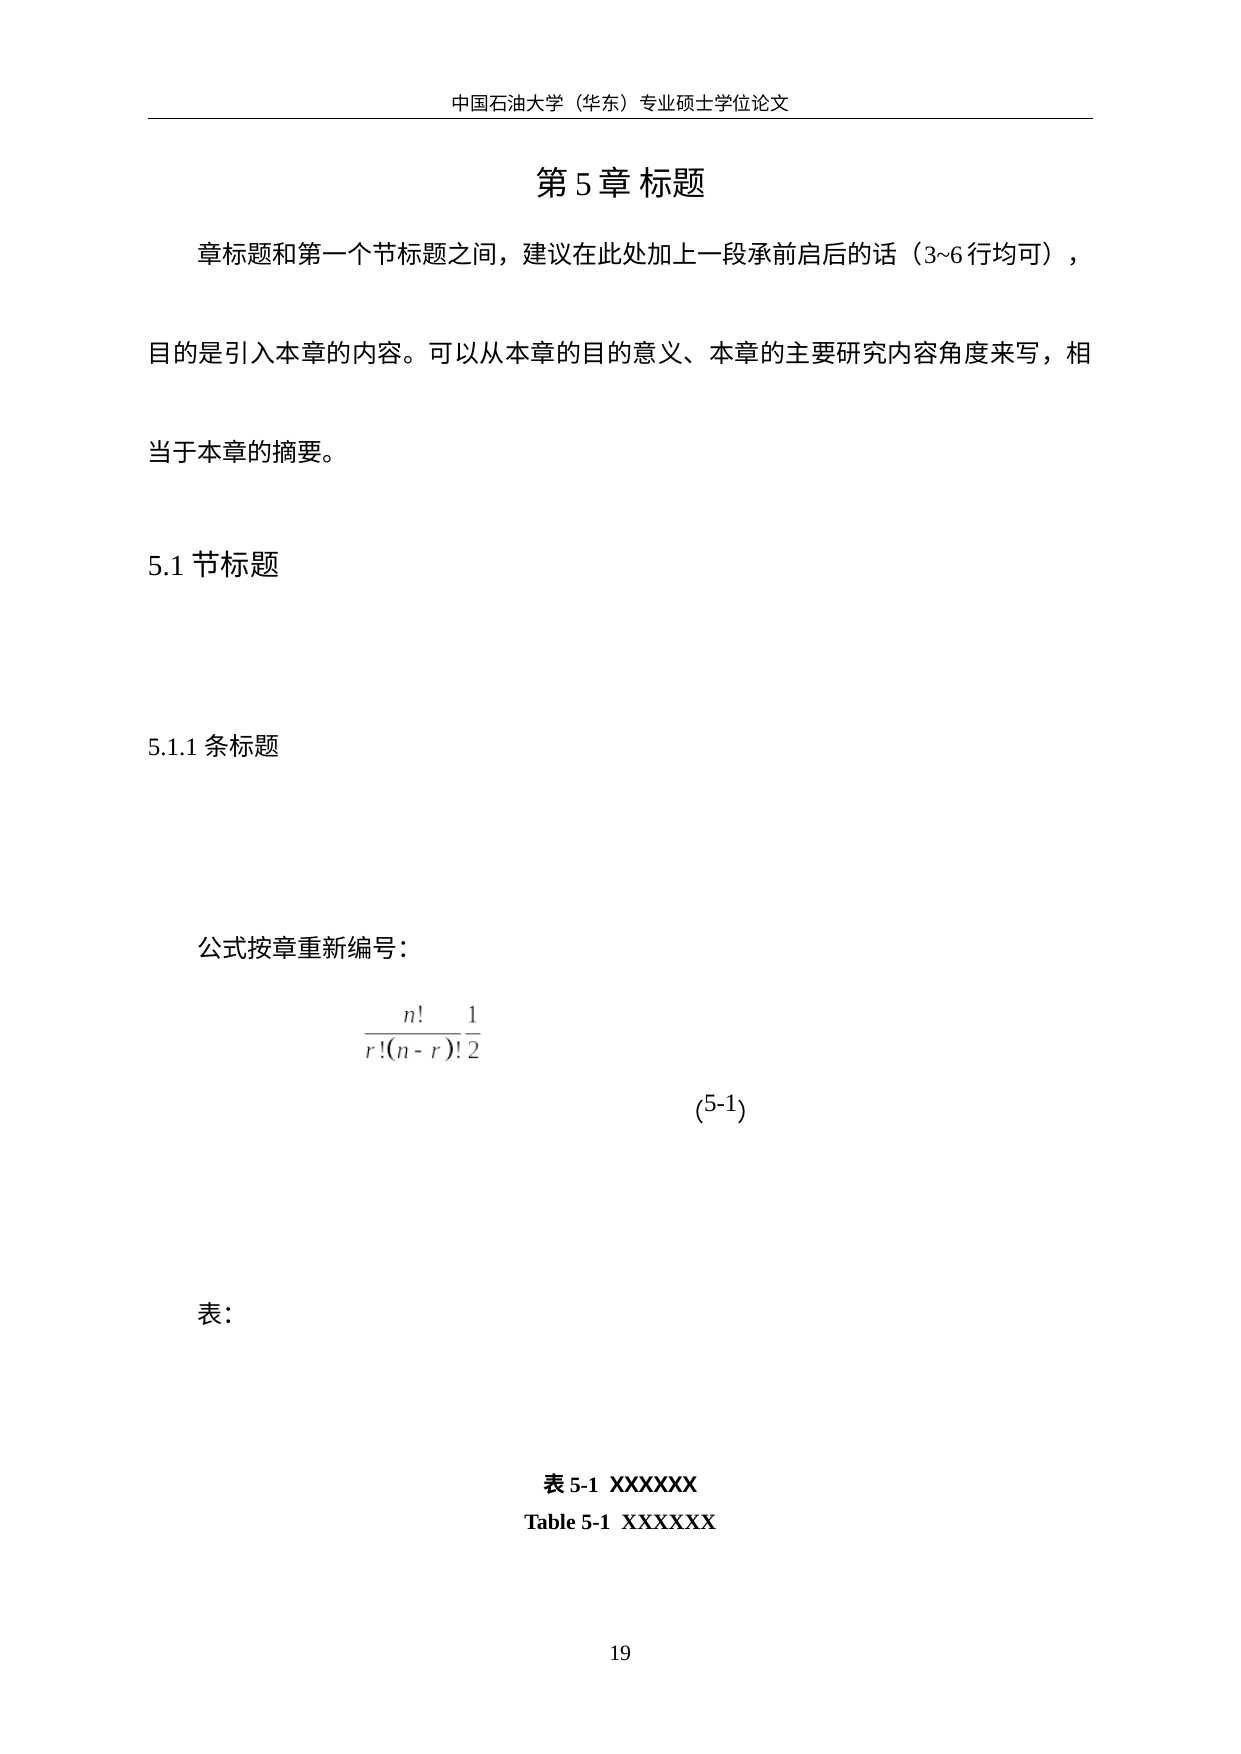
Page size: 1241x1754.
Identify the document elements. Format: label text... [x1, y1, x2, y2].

text 表： [148, 1279, 1093, 1346]
subtitle 第5章 标题 [148, 148, 1093, 214]
subtitle 5.1 节标题 [148, 529, 1093, 596]
text （5-1） [148, 998, 1093, 1180]
text 表5-1 XXXXXX [148, 1466, 1093, 1499]
text Table 5-1 XXXXXX [148, 1505, 1093, 1538]
text 章标题和第一个节标题之间，建议在此处加上一段承前启后的话（3~6行均可），目的是引入本章的内容。可以从本章的目的意义、本章的主要研究内容角度来写，相当于本章的摘要。 [148, 219, 1093, 484]
subtitle 5.1.1 条标题 [148, 711, 1093, 777]
text 公式按章重新编号： [148, 913, 1093, 979]
